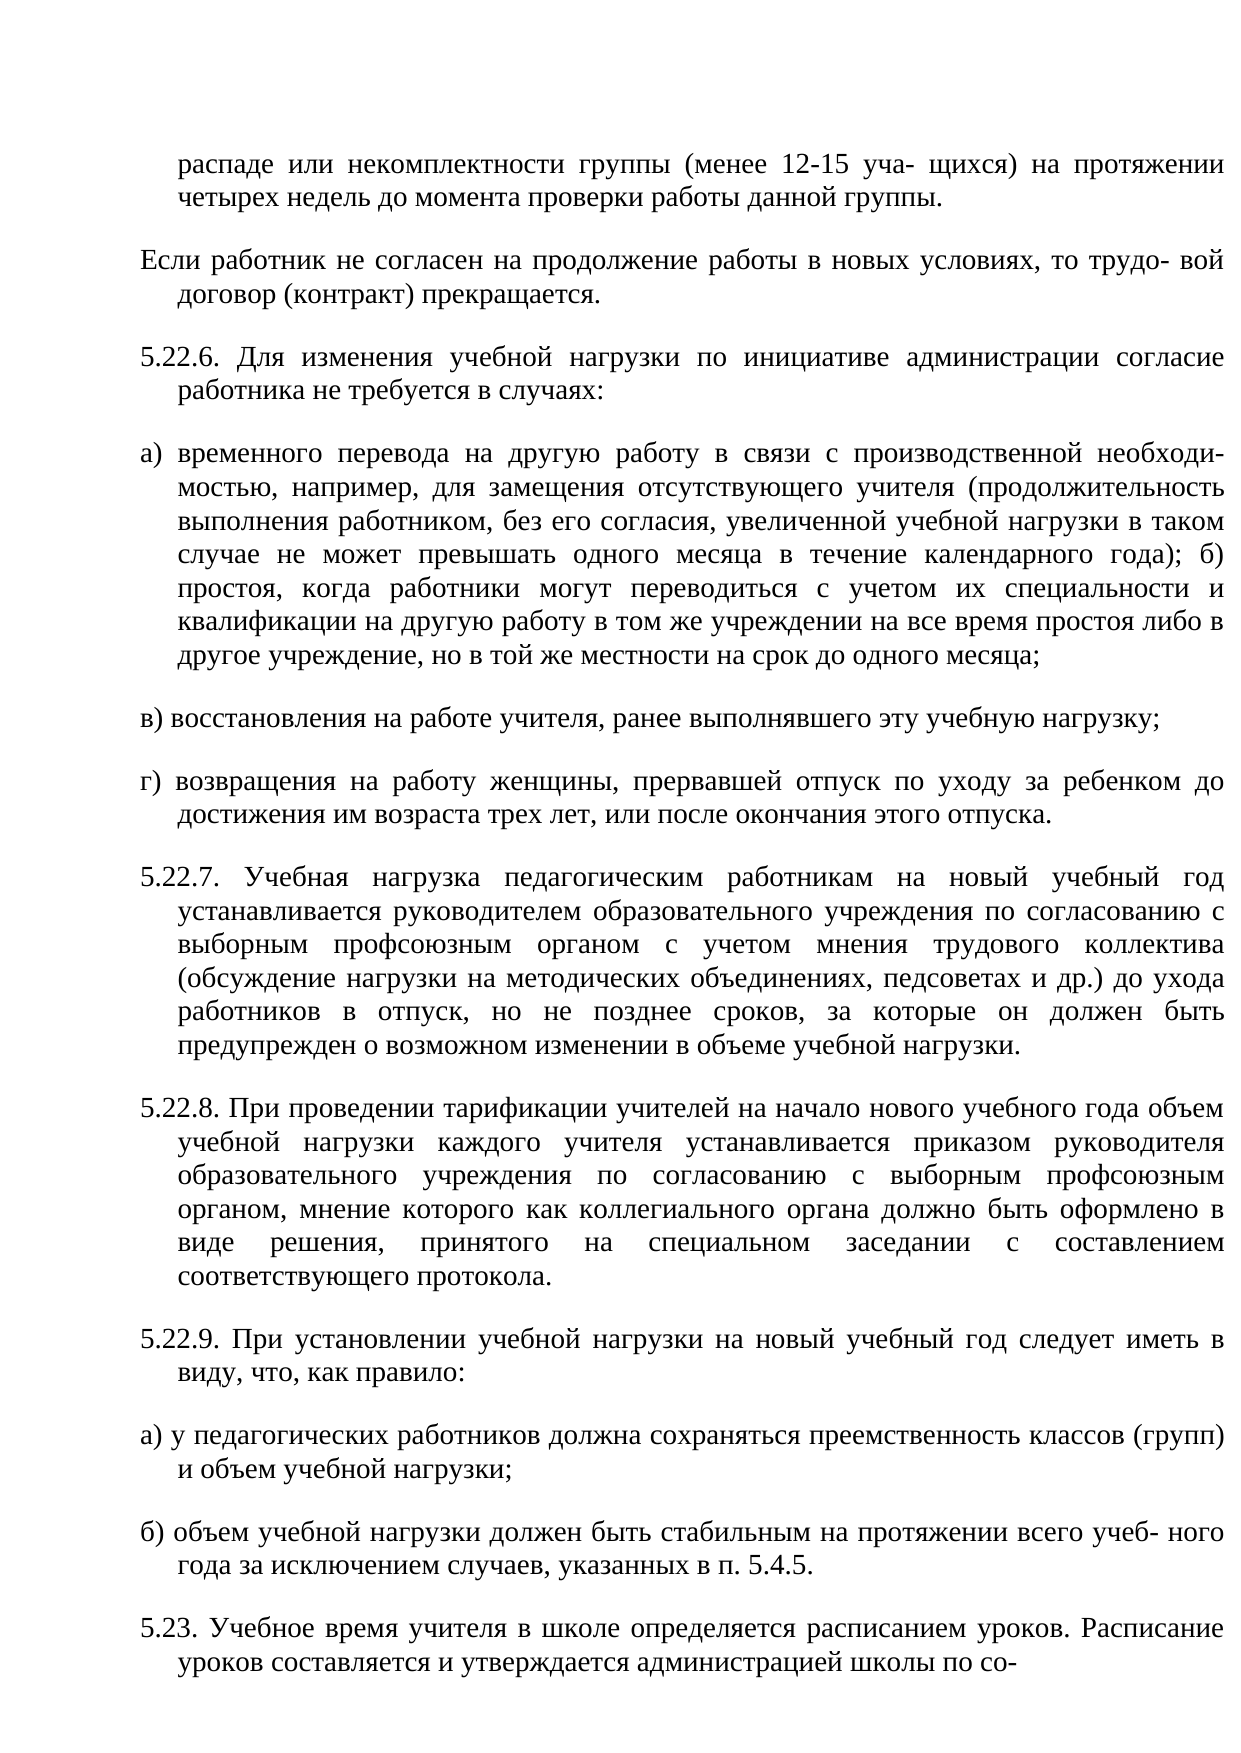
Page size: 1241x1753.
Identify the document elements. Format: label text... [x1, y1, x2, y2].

text 5.23. Учебное время учителя в школе определяется расписанием уроков. Расписание уроков составляется и утверждается администрацией школы по со- [140, 1611, 1226, 1678]
text в) восстановления на работе учителя, ранее выполнявшего эту учебную нагрузку; [140, 700, 1226, 733]
text 5.22.8. При проведении тарификации учителей на начало нового учебного года объем учебной нагрузки каждого учителя устанавливается приказом руководителя образовательного учреждения по согласованию с выборным профсоюзным органом, мнение которого как коллегиального органа должно быть оформлено в виде решения, принятого на специальном заседании с составлением соответствующего протокола. [140, 1090, 1226, 1291]
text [140, 146, 1226, 213]
text 5.22.7. Учебная нагрузка педагогическим работникам на новый учебный год устанавливается руководителем образовательного учреждения по согласованию с выборным профсоюзным органом с учетом мнения трудового коллектива (обсуждение нагрузки на методических объединениях, педсоветах и др.) до ухода работников в отпуск, но не позднее сроков, за которые он должен быть предупрежден о возможном изменении в объеме учебной нагрузки. [140, 859, 1226, 1061]
text 5.22.9. При установлении учебной нагрузки на новый учебный год следует иметь в виду, что, как правило: [140, 1321, 1226, 1388]
text 5.22.6. Для изменения учебной нагрузки по инициативе администрации согласие работника не требуется в случаях: [140, 339, 1226, 406]
text г) возвращения на работу женщины, прервавшей отпуск по уходу за ребенком до достижения им возраста трех лет, или после окончания этого отпуска. [140, 763, 1226, 830]
text б) объем учебной нагрузки должен быть стабильным на протяжении всего учеб- ного года за исключением случаев, указанных в п. 5.4.5. [140, 1514, 1226, 1581]
text а) временного перевода на другую работу в связи с производственной необходи- мостью, например, для замещения отсутствующего учителя (продолжительность выполнения работником, без его согласия, увеличенной учебной нагрузки в таком случае не может превышать одного месяца в течение календарного года); б) простоя, когда работники могут переводиться с учетом их специальности и квалификации на другую работу в том же учреждении на все время простоя либо в другое учреждение, но в той же местности на срок до одного месяца; [140, 436, 1226, 670]
text Если работник не согласен на продолжение работы в новых условиях, то трудо- вой договор (контракт) прекращается. [140, 242, 1226, 309]
text а) у педагогических работников должна сохраняться преемственность классов (групп) и объем учебной нагрузки; [140, 1417, 1226, 1484]
